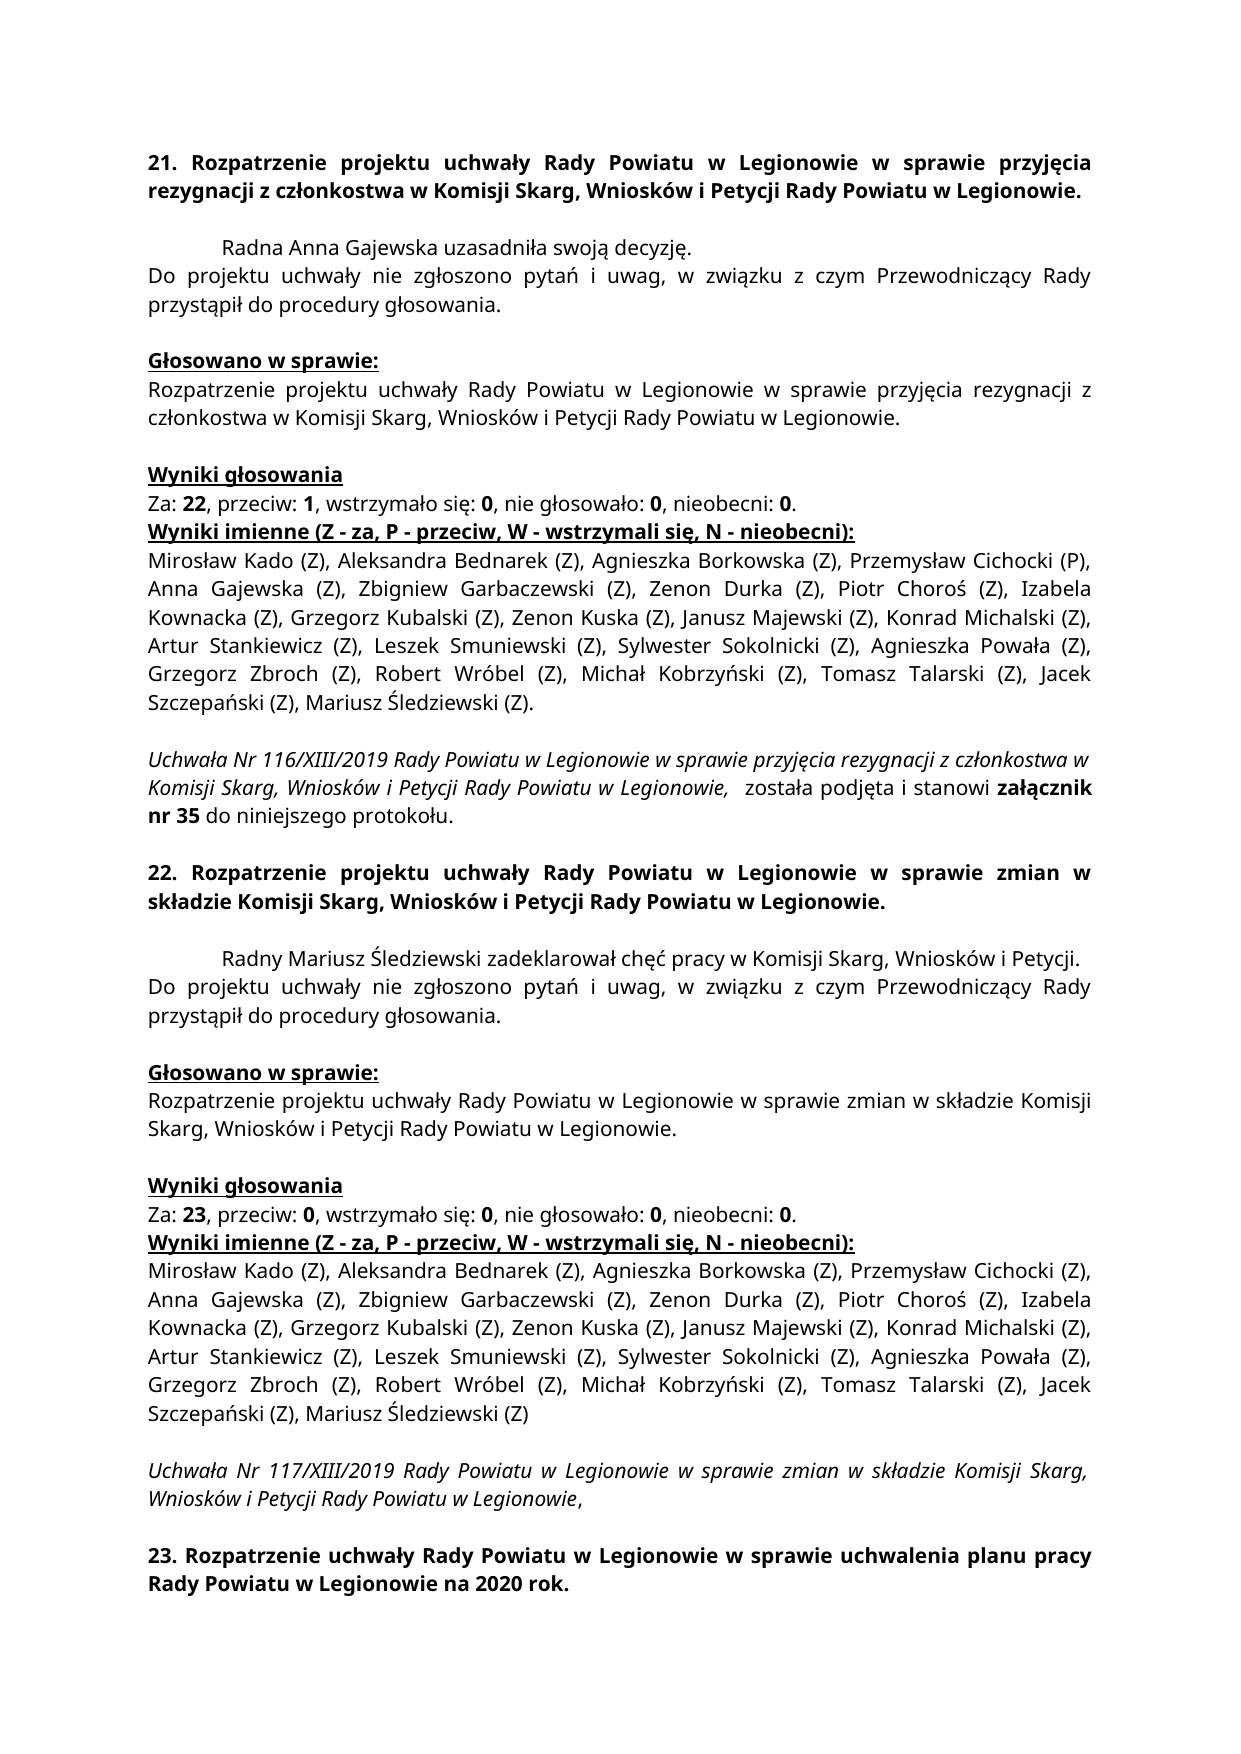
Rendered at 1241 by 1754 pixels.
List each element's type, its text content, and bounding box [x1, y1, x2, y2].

text 21. Rozpatrzenie projektu uchwały Rady Powiatu w Legionowie w sprawie przyjęcia rezygnacji z członkostwa w Komisji Skarg, Wniosków i Petycji Rady Powiatu w Legionowie. [148, 148, 1093, 204]
text Rozpatrzenie projektu uchwały Rady Powiatu w Legionowie w sprawie przyjęcia rezygnacji z członkostwa w Komisji Skarg, Wniosków i Petycji Rady Powiatu w Legionowie. [148, 375, 1093, 432]
text Radny Mariusz Śledziewski zadeklarował chęć pracy w Komisji Skarg, Wniosków i Petycji. [148, 944, 1093, 972]
text Rozpatrzenie projektu uchwały Rady Powiatu w Legionowie w sprawie zmian w składzie Komisji Skarg, Wniosków i Petycji Rady Powiatu w Legionowie. [148, 1086, 1093, 1143]
text 23. Rozpatrzenie uchwały Rady Powiatu w Legionowie w sprawie uchwalenia planu pracy Rady Powiatu w Legionowie na 2020 rok. [148, 1541, 1093, 1598]
text Za: 23, przeciw: 0, wstrzymało się: 0, nie głosowało: 0, nieobecni: 0. [148, 1200, 1093, 1228]
text Radna Anna Gajewska uzasadniła swoją decyzję. [148, 233, 1093, 261]
text 22. Rozpatrzenie projektu uchwały Rady Powiatu w Legionowie w sprawie zmian w składzie Komisji Skarg, Wniosków i Petycji Rady Powiatu w Legionowie. [148, 858, 1093, 915]
text Głosowano w sprawie: [148, 1058, 1093, 1086]
text Mirosław Kado (Z), Aleksandra Bednarek (Z), Agnieszka Borkowska (Z), Przemysław Cichocki (P), Anna Gajewska (Z), Zbigniew Garbaczewski (Z), Zenon Durka (Z), Piotr Choroś (Z), Izabela Kownacka (Z), Grzegorz Kubalski (Z), Zenon Kuska (Z), Janusz Majewski (Z), Konrad Michalski (Z), Artur Stankiewicz (Z), Leszek Smuniewski (Z), Sylwester Sokolnicki (Z), Agnieszka Powała (Z), Grzegorz Zbroch (Z), Robert Wróbel (Z), Michał Kobrzyński (Z), Tomasz Talarski (Z), Jacek Szczepański (Z), Mariusz Śledziewski (Z). [148, 546, 1093, 716]
text Wyniki imienne (Z - za, P - przeciw, W - wstrzymali się, N - nieobecni): [148, 517, 1093, 546]
text Do projektu uchwały nie zgłoszono pytań i uwag, w związku z czym Przewodniczący Rady przystąpił do procedury głosowania. [148, 972, 1093, 1029]
text Do projektu uchwały nie zgłoszono pytań i uwag, w związku z czym Przewodniczący Rady przystąpił do procedury głosowania. [148, 261, 1093, 318]
text Uchwała Nr 116/XIII/2019 Rady Powiatu w Legionowie w sprawie przyjęcia rezygnacji z członkostwa w Komisji Skarg, Wniosków i Petycji Rady Powiatu w Legionowie, została podjęta i stanowi załącznik nr 35 do niniejszego protokołu. [148, 745, 1093, 830]
text Wyniki głosowania [148, 460, 1093, 489]
text Głosowano w sprawie: [148, 347, 1093, 375]
text Mirosław Kado (Z), Aleksandra Bednarek (Z), Agnieszka Borkowska (Z), Przemysław Cichocki (Z), Anna Gajewska (Z), Zbigniew Garbaczewski (Z), Zenon Durka (Z), Piotr Choroś (Z), Izabela Kownacka (Z), Grzegorz Kubalski (Z), Zenon Kuska (Z), Janusz Majewski (Z), Konrad Michalski (Z), Artur Stankiewicz (Z), Leszek Smuniewski (Z), Sylwester Sokolnicki (Z), Agnieszka Powała (Z), Grzegorz Zbroch (Z), Robert Wróbel (Z), Michał Kobrzyński (Z), Tomasz Talarski (Z), Jacek Szczepański (Z), Mariusz Śledziewski (Z) [148, 1257, 1093, 1427]
text Za: 22, przeciw: 1, wstrzymało się: 0, nie głosowało: 0, nieobecni: 0. [148, 489, 1093, 517]
text Uchwała Nr 117/XIII/2019 Rady Powiatu w Legionowie w sprawie zmian w składzie Komisji Skarg, Wniosków i Petycji Rady Powiatu w Legionowie, [148, 1456, 1093, 1513]
text Wyniki głosowania [148, 1171, 1093, 1200]
text Wyniki imienne (Z - za, P - przeciw, W - wstrzymali się, N - nieobecni): [148, 1228, 1093, 1257]
